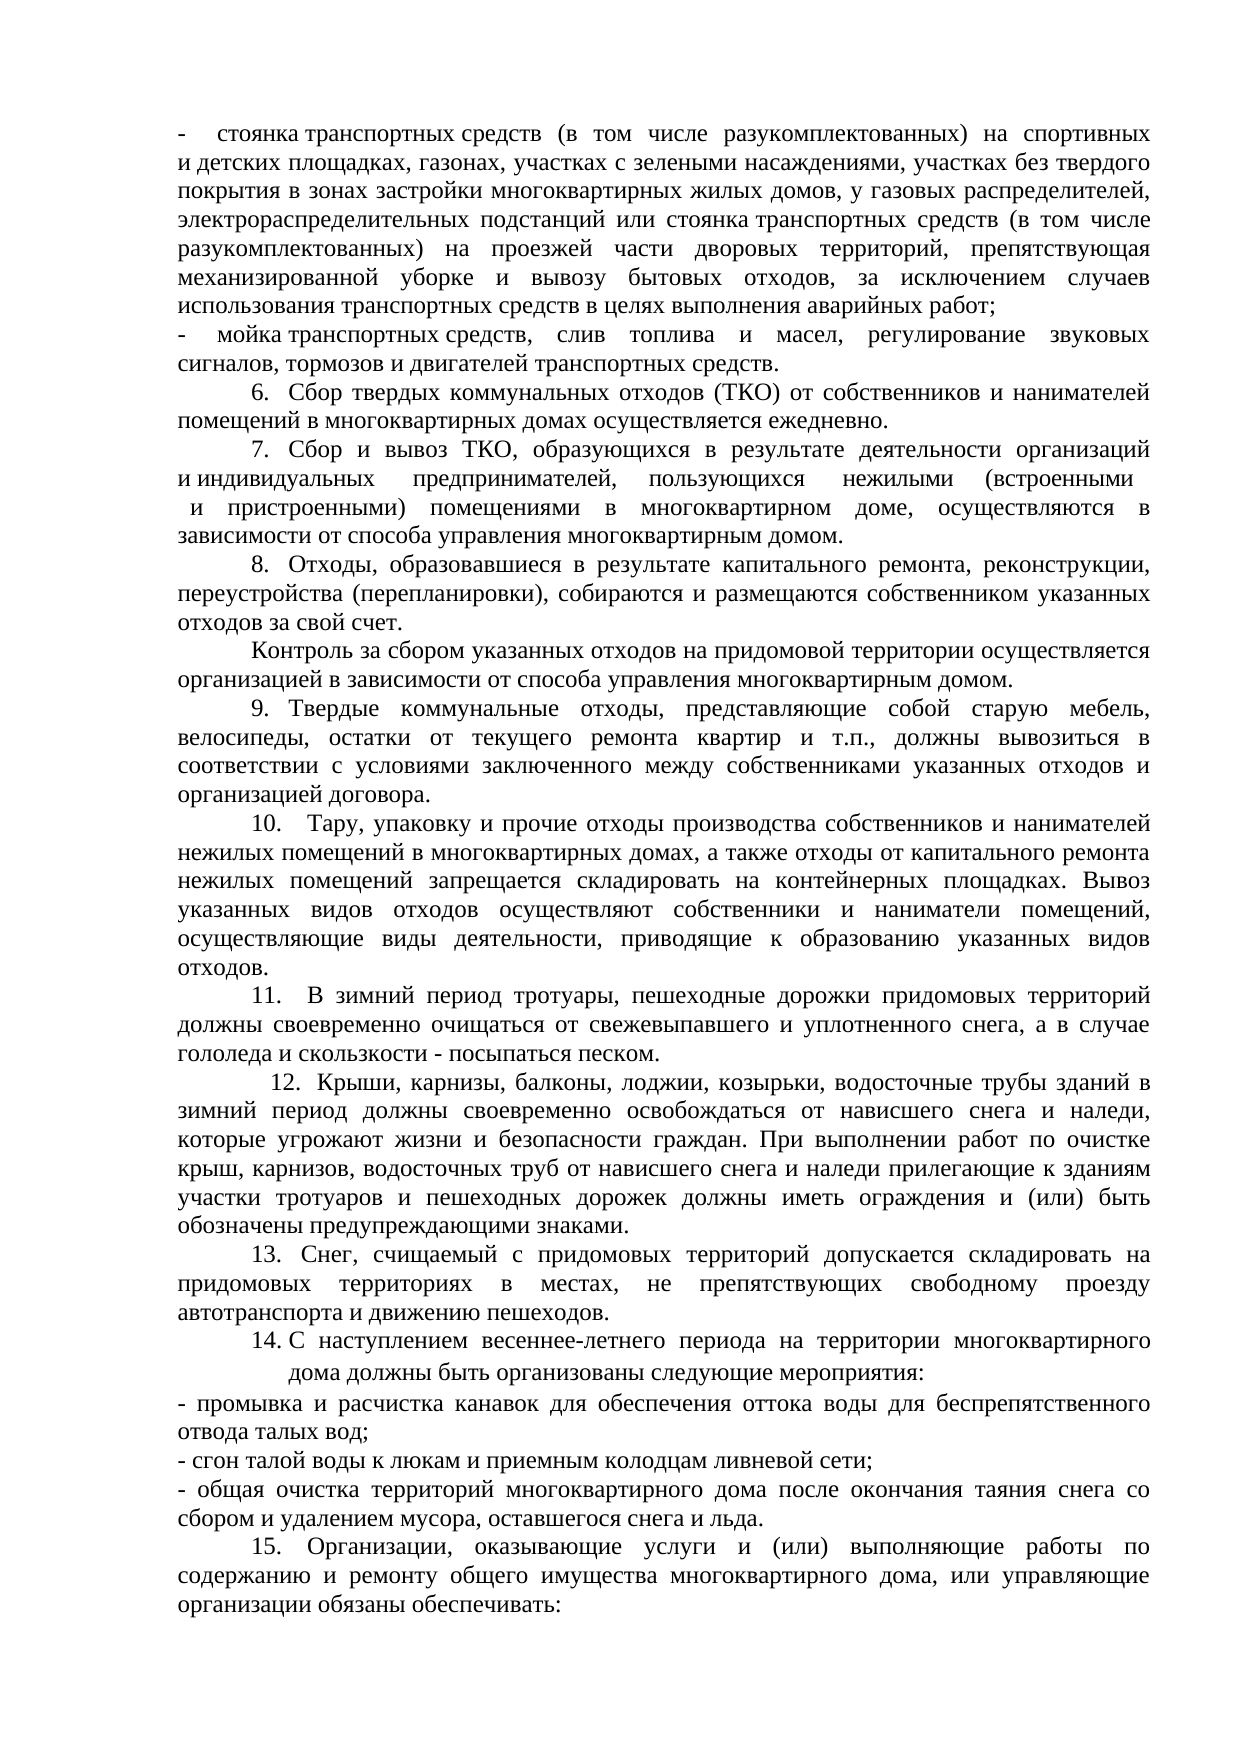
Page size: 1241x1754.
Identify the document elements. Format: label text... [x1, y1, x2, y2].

text - мойка транспортных средств, слив топлива и масел, регулирование звуковых сигналов, тормозов и двигателей транспортных средств. [177, 319, 1150, 377]
text - сгон талой воды к люкам и приемным колодцам ливневой сети; [177, 1445, 1152, 1474]
text 8. Отходы, образовавшиеся в результате капитального ремонта, реконструкции, переустройства (перепланировки), собираются и размещаются собственником указанных отходов за свой счет. [177, 549, 1151, 636]
text 15. Организации, оказывающие услуги и (или) выполняющие работы по содержанию и ремонту общего имущества многоквартирного дома, или управляющие организации обязаны обеспечивать: [177, 1531, 1151, 1618]
text 10. Тару, упаковку и прочие отходы производства собственников и нанимателей нежилых помещений в многоквартирных домах, а также отходы от капитального ремонта нежилых помещений запрещается складировать на контейнерных площадках. Вывоз указанных видов отходов осуществляют собственники и наниматели помещений, осуществляющие виды деятельности, приводящие к образованию указанных видов отходов. [177, 808, 1151, 981]
text - стоянка транспортных средств (в том числе разукомплектованных) на спортивных и детских площадках, газонах, участках с зелеными насаждениями, участках без твердого покрытия в зонах застройки многоквартирных жилых домов, у газовых распределителей, электрораспределительных подстанций или стоянка транспортных средств (в том числе разукомплектованных) на проезжей части дворовых территорий, препятствующая механизированной уборке и вывозу бытовых отходов, за исключением случаев использования транспортных средств в целях выполнения аварийных работ; [177, 118, 1151, 319]
text 7. Сбор и вывоз ТКО, образующихся в результате деятельности организаций и индивидуальных предпринимателей, пользующихся нежилыми (встроенными и пристроенными) помещениями в многоквартирном доме, осуществляются в зависимости от способа управления многоквартирным домом. [177, 434, 1151, 549]
list С наступлением весеннее-летнего периода на территории многоквартирного дома должны быть организованы следующие мероприятия: [251, 1326, 1152, 1385]
text - общая очистка территорий многоквартирного дома после окончания таяния снега со сбором и удалением мусора, оставшегося снега и льда. [177, 1474, 1152, 1531]
text 6. Сбор твердых коммунальных отходов (ТКО) от собственников и нанимателей помещений в многоквартирных домах осуществляется ежедневно. [177, 377, 1151, 434]
text 13. Снег, счищаемый с придомовых территорий допускается складировать на придомовых территориях в местах, не препятствующих свободному проезду автотранспорта и движению пешеходов. [177, 1239, 1151, 1326]
text 12. Крыши, карнизы, балконы, лоджии, козырьки, водосточные трубы зданий в зимний период должны своевременно освобождаться от нависшего снега и наледи, которые угрожают жизни и безопасности граждан. При выполнении работ по очистке крыш, карнизов, водосточных труб от нависшего снега и наледи прилегающие к зданиям участки тротуаров и пешеходных дорожек должны иметь ограждения и (или) быть обозначены предупреждающими знаками. [177, 1067, 1152, 1239]
text 11. В зимний период тротуары, пешеходные дорожки придомовых территорий должны своевременно очищаться от свежевыпавшего и уплотненного снега, а в случае гололеда и скользкости - посыпаться песком. [177, 981, 1151, 1067]
text 9. Твердые коммунальные отходы, представляющие собой старую мебель, велосипеды, остатки от текущего ремонта квартир и т.п., должны вывозиться в соответствии с условиями заключенного между собственниками указанных отходов и организацией договора. [177, 693, 1151, 808]
text - промывка и расчистка канавок для обеспечения оттока воды для беспрепятственного отвода талых вод; [177, 1388, 1152, 1445]
text Контроль за сбором указанных отходов на придомовой территории осуществляется организацией в зависимости от способа управления многоквартирным домом. [177, 636, 1151, 693]
